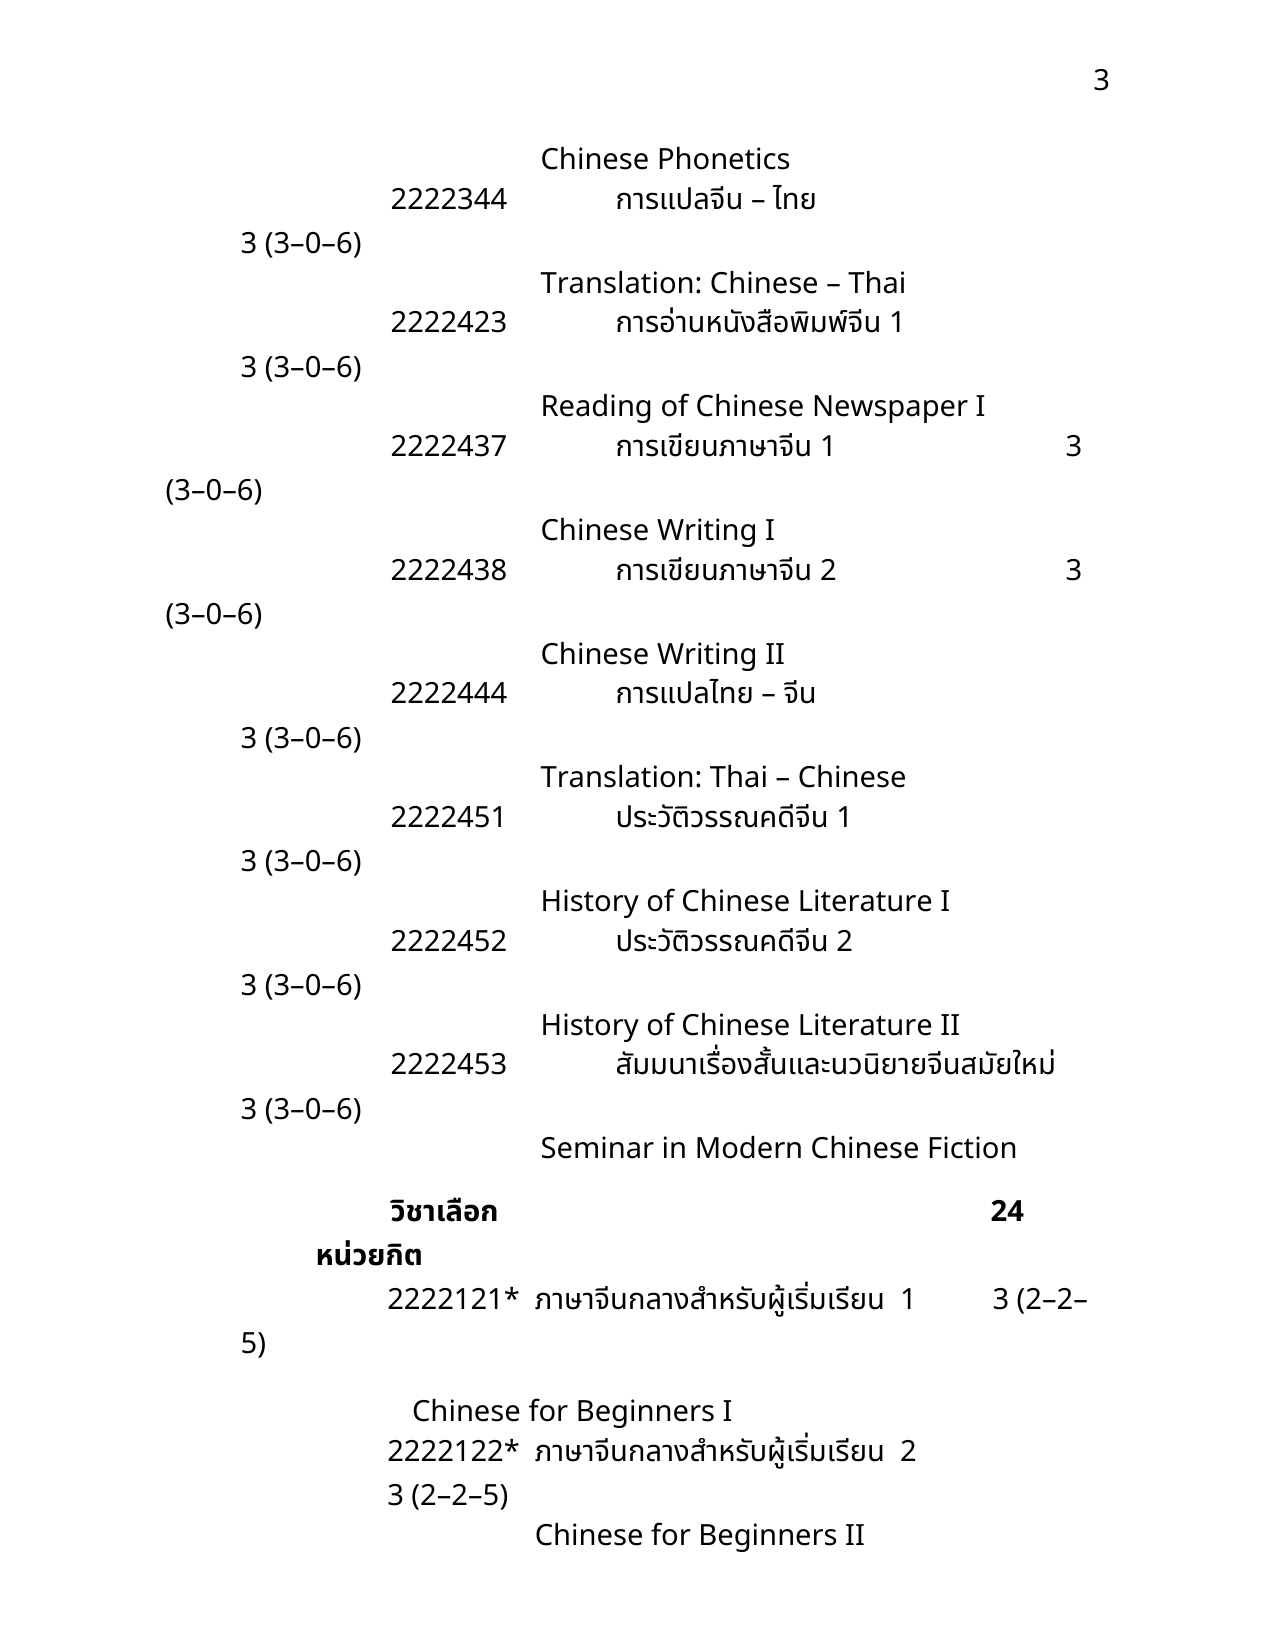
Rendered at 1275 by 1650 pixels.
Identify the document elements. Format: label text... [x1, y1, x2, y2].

text Chinese Phonetics [165, 138, 1109, 178]
text Chinese Writing I [165, 509, 1109, 549]
text Reading of Chinese Newspaper I [165, 386, 1109, 425]
text 2222452 ประวัติวรรณคดีจีน 2 3 (3–0–6) [165, 920, 1109, 1004]
text 2222121* ภาษาจีนกลางสำหรับผู้เริ่มเรียน 1 3 (2–2–5) [240, 1278, 1109, 1362]
text 2222438 การเขียนภาษาจีน 2 3 (3–0–6) [165, 549, 1109, 633]
text Translation: Chinese – Thai [165, 262, 1109, 302]
text 2222444 การแปลไทย – จีน 3 (3–0–6) [165, 673, 1109, 757]
text Chinese for Beginners II [315, 1514, 1109, 1554]
text 2222423 การอ่านหนังสือพิมพ์จีน 1 3 (3–0–6) [165, 302, 1109, 386]
text 2222453 สัมมนาเรื่องสั้นและนวนิยายจีนสมัยใหม่ 3 (3–0–6) [165, 1044, 1109, 1128]
text 2222437 การเขียนภาษาจีน 1 3 (3–0–6) [165, 425, 1109, 509]
text 2222122* ภาษาจีนกลางสำหรับผู้เริ่มเรียน 2 3 (2–2–5) [240, 1430, 1109, 1514]
text History of Chinese Literature II [165, 1004, 1109, 1044]
text Chinese Writing II [165, 633, 1109, 673]
text Translation: Thai – Chinese [165, 757, 1109, 796]
text 2222451 ประวัติวรรณคดีจีน 1 3 (3–0–6) [165, 796, 1109, 880]
text Seminar in Modern Chinese Fiction [165, 1128, 1109, 1167]
text วิชาเลือก 24 หน่วยกิต [315, 1190, 1109, 1278]
text 2222344 การแปลจีน – ไทย 3 (3–0–6) [165, 178, 1109, 262]
text Chinese for Beginners I [315, 1362, 1109, 1430]
text History of Chinese Literature I [165, 880, 1109, 920]
